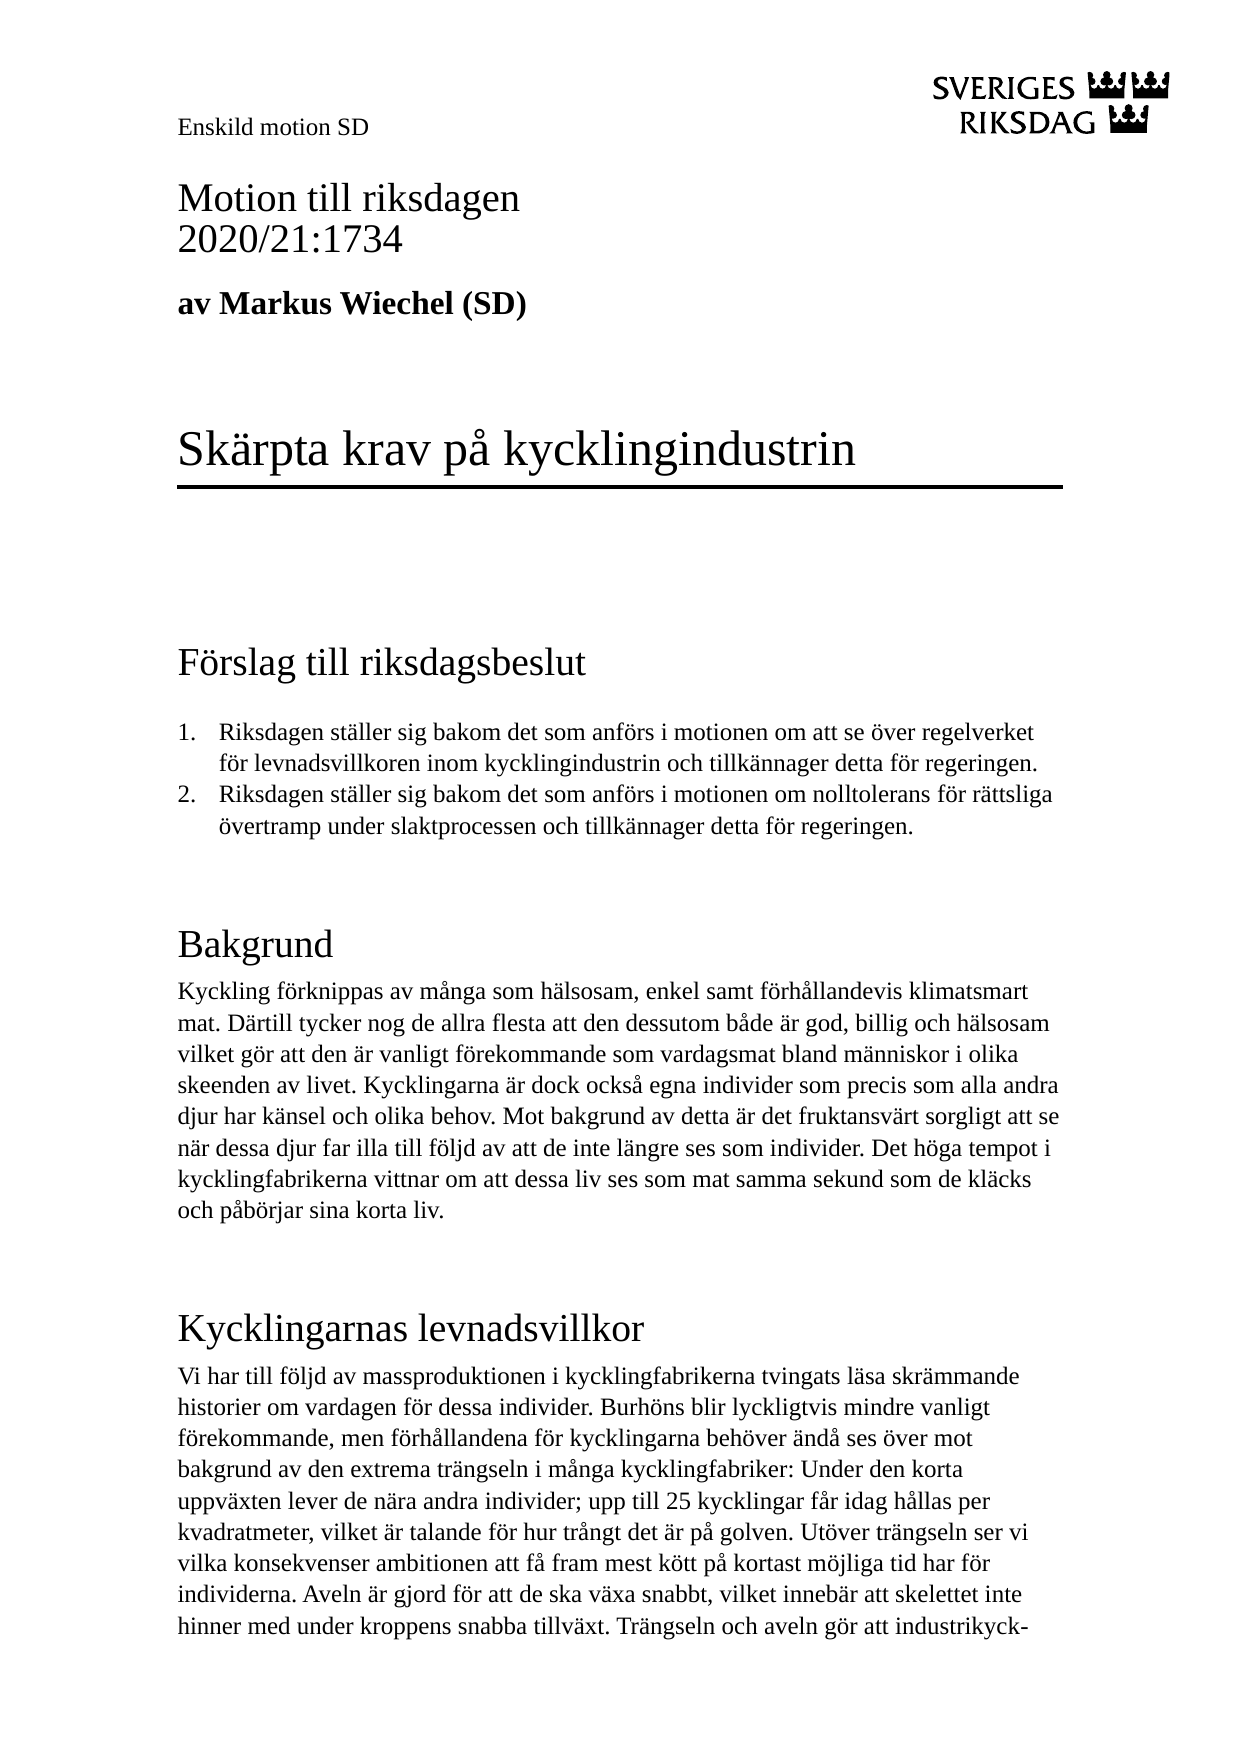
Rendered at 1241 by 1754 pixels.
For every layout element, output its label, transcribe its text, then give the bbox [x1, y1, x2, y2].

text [177, 1358, 1063, 1639]
text Kyckling förknippas av många som hälsosam, enkel samt förhållandevis klimatsmart mat. Därtill tycker nog de allra flesta att den dessutom både är god, billig och hälsosam vilket gör att den är vanligt förekommande som vardagsmat bland människor i olika skeenden av livet. Kycklingarna är dock också egna individer som precis som alla andra djur har känsel och olika behov. Mot bakgrund av detta är det fruktansvärt sorgligt att se när dessa djur far illa till följd av att de inte längre ses som individer. Det höga tempot i kycklingfabrikerna vittnar om att dessa liv ses som mat samma sekund som de kläcks och påbörjar sina korta liv. [177, 974, 1063, 1224]
subtitle Kycklingarnas levnadsvillkor [177, 1309, 1063, 1350]
